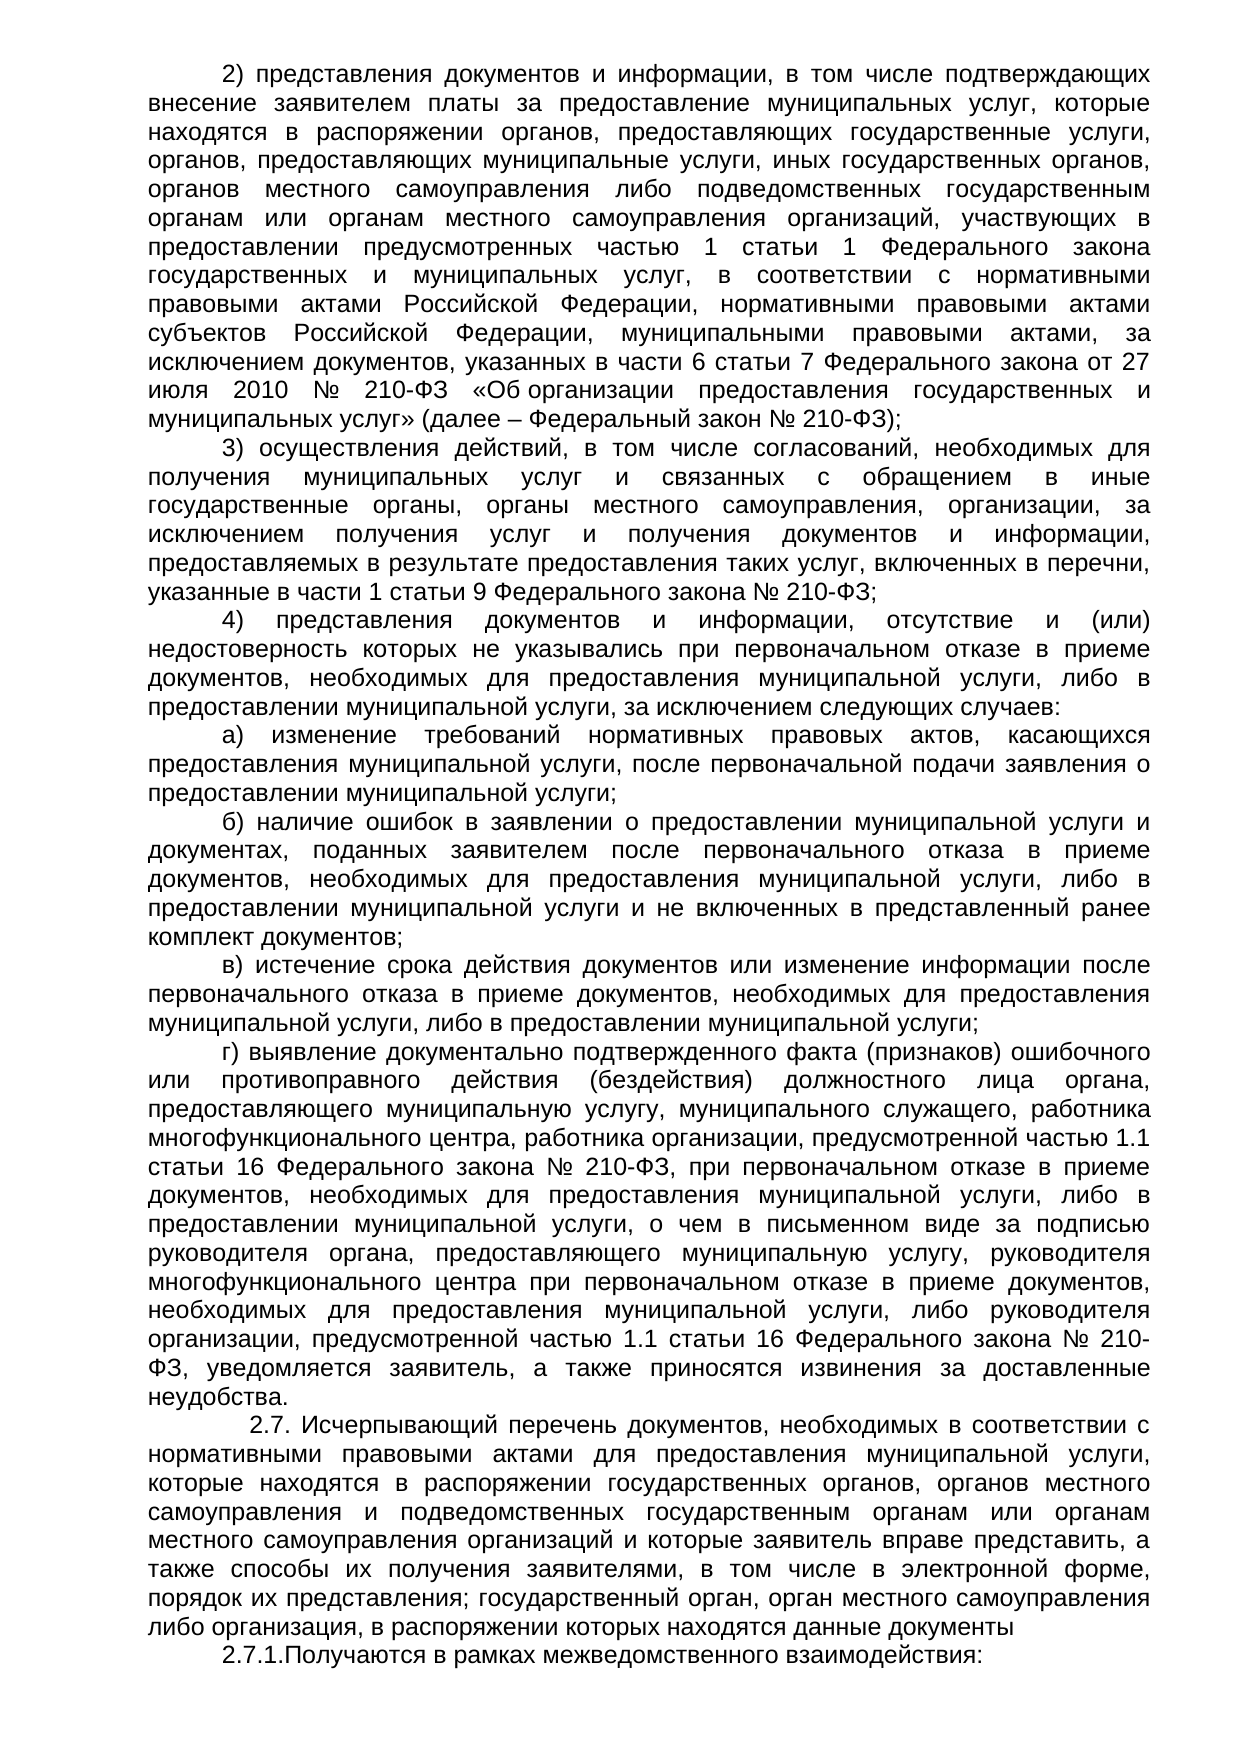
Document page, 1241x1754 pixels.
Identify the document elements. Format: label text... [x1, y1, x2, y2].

text 2.7. Исчерпывающий перечень документов, необходимых в соответствии с нормативными правовыми актами для предоставления муниципальной услуги, которые находятся в распоряжении государственных органов, органов местного самоуправления и подведомственных государственным органам или органам местного самоуправления организаций и которые заявитель вправе представить, а также способы их получения заявителями, в том числе в электронной форме, порядок их представления; государственный орган, орган местного самоуправления либо организация, в распоряжении которых находятся данные документы [148, 1410, 1152, 1640]
text 3) осуществления действий, в том числе согласований, необходимых для получения муниципальных услуг и связанных с обращением в иные государственные органы, органы местного самоуправления, организации, за исключением получения услуг и получения документов и информации, предоставляемых в результате предоставления таких услуг, включенных в перечни, указанные в части 1 статьи 9 Федерального закона № 210-ФЗ; [148, 433, 1152, 605]
text 2.7.1.Получаются в рамках межведомственного взаимодействия: [148, 1640, 1152, 1669]
text б) наличие ошибок в заявлении о предоставлении муниципальной услуги и документах, поданных заявителем после первоначального отказа в приеме документов, необходимых для предоставления муниципальной услуги, либо в предоставлении муниципальной услуги и не включенных в представленный ранее комплект документов; [148, 807, 1152, 950]
text а) изменение требований нормативных правовых актов, касающихся предоставления муниципальной услуги, после первоначальной подачи заявления о предоставлении муниципальной услуги; [148, 720, 1152, 807]
text 4) представления документов и информации, отсутствие и (или) недостоверность которых не указывались при первоначальном отказе в приеме документов, необходимых для предоставления муниципальной услуги, либо в предоставлении муниципальной услуги, за исключением следующих случаев: [148, 605, 1152, 720]
text в) истечение срока действия документов или изменение информации после первоначального отказа в приеме документов, необходимых для предоставления муниципальной услуги, либо в предоставлении муниципальной услуги; [148, 950, 1152, 1037]
text 2) представления документов и информации, в том числе подтверждающих внесение заявителем платы за предоставление муниципальных услуг, которые находятся в распоряжении органов, предоставляющих государственные услуги, органов, предоставляющих муниципальные услуги, иных государственных органов, органов местного самоуправления либо подведомственных государственным органам или органам местного самоуправления организаций, участвующих в предоставлении предусмотренных частью 1 статьи 1 Федерального закона государственных и муниципальных услуг, в соответствии с нормативными правовыми актами Российской Федерации, нормативными правовыми актами субъектов Российской Федерации, муниципальными правовыми актами, за исключением документов, указанных в части 6 статьи 7 Федерального закона от 27 июля 2010 № 210-ФЗ «Об организации предоставления государственных и муниципальных услуг» (далее – Федеральный закон № 210-ФЗ); [148, 59, 1152, 433]
text г) выявление документально подтвержденного факта (признаков) ошибочного или противоправного действия (бездействия) должностного лица органа, предоставляющего муниципальную услугу, муниципального служащего, работника многофункционального центра, работника организации, предусмотренной частью 1.1 статьи 16 Федерального закона № 210-ФЗ, при первоначальном отказе в приеме документов, необходимых для предоставления муниципальной услуги, либо в предоставлении муниципальной услуги, о чем в письменном виде за подписью руководителя органа, предоставляющего муниципальную услугу, руководителя многофункционального центра при первоначальном отказе в приеме документов, необходимых для предоставления муниципальной услуги, либо руководителя организации, предусмотренной частью 1.1 статьи 16 Федерального закона № 210-ФЗ, уведомляется заявитель, а также приносятся извинения за доставленные неудобства. [148, 1037, 1152, 1410]
